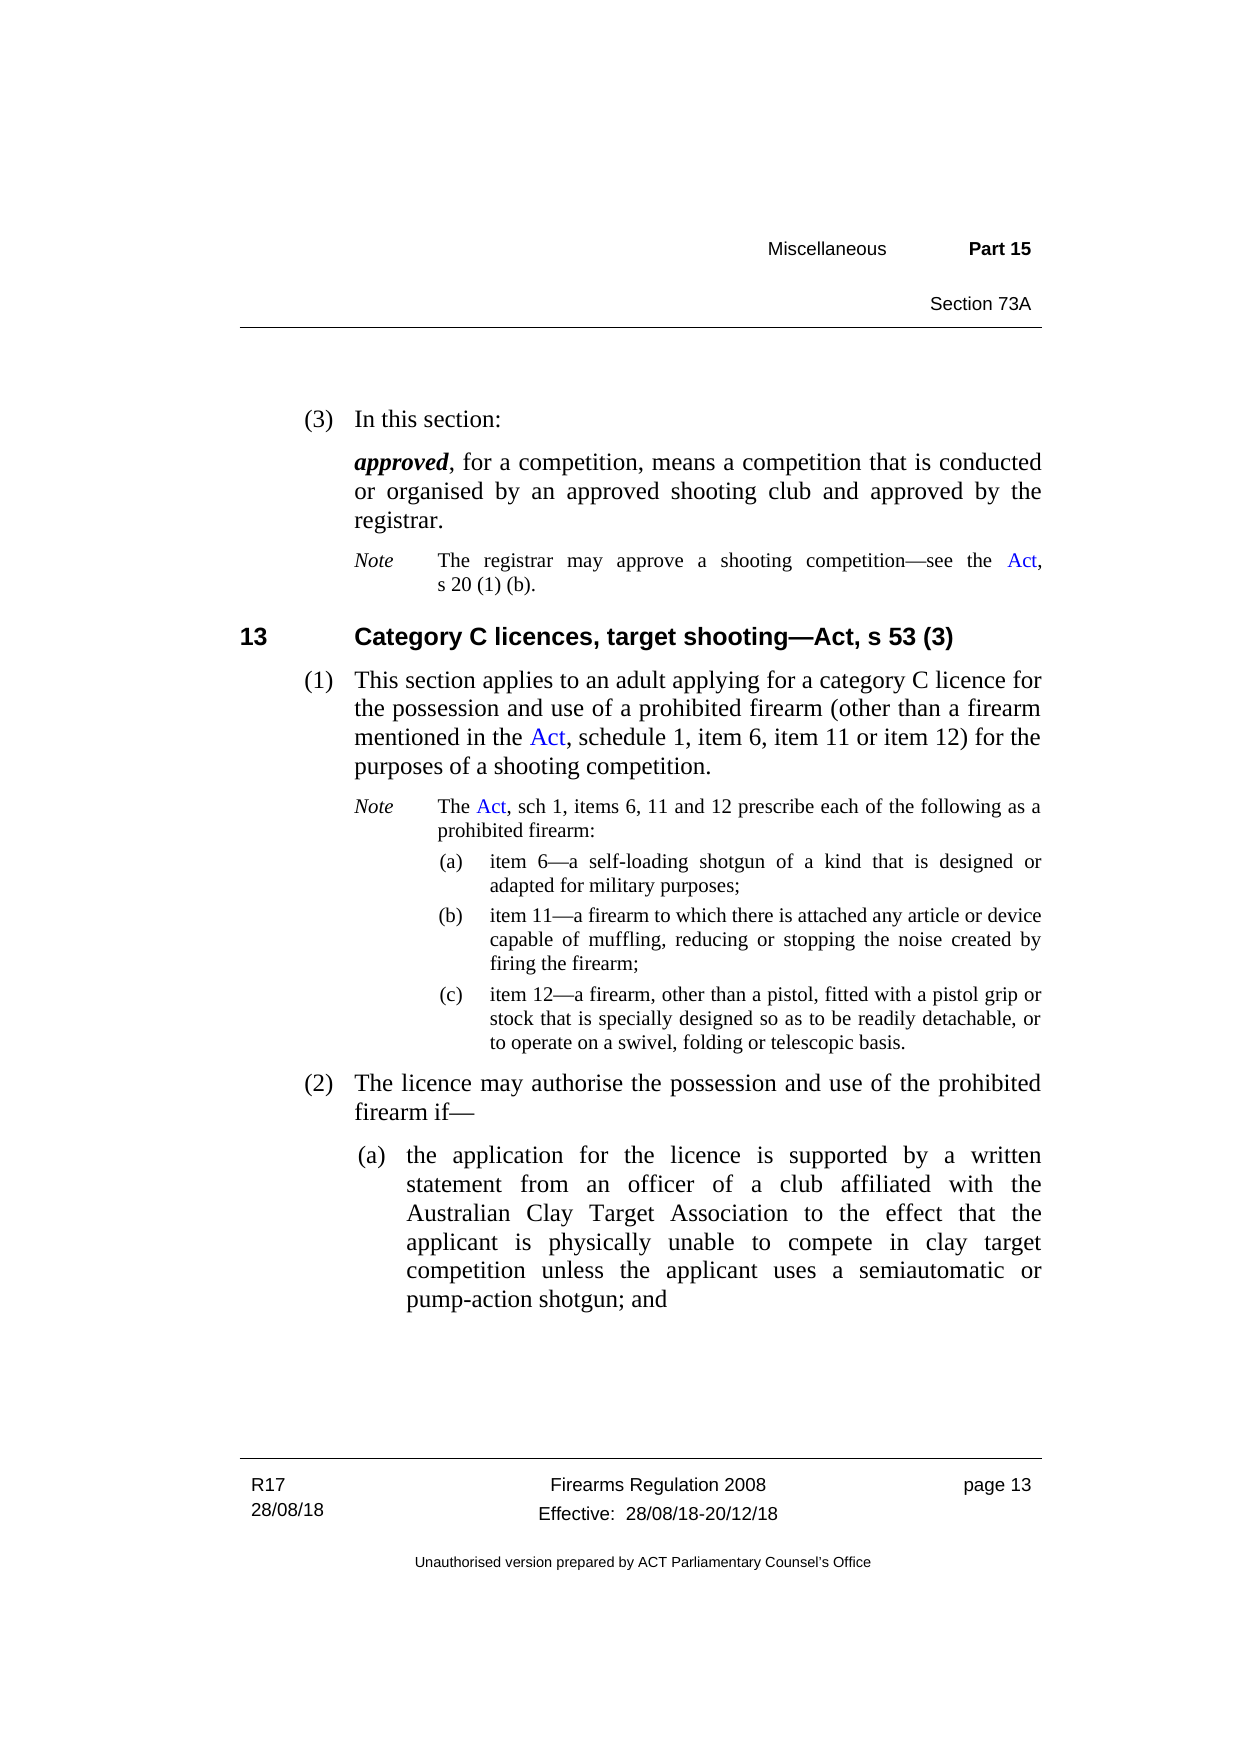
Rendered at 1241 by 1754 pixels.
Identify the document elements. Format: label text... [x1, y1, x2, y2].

text Note The Act, sch 1, items 6, 11 and 12 prescribe each of the following as a prohibited firearm: [354, 794, 1042, 842]
text (2) The licence may authorise the possession and use of the prohibited firearm if— [239, 1068, 1042, 1126]
text approved, for a competition, means a competition that is conducted or organised by an approved shooting club and approved by the registrar. [354, 447, 1042, 534]
text Note The registrar may approve a shooting competition—see the Act, s 20 (1) (b). [354, 548, 1042, 596]
text (1) This section applies to an adult applying for a category C licence for the possession and use of a prohibited firearm (other than a firearm mentioned in the Act, schedule 1, item 6, item 11 or item 12) for the purposes of a shooting competition. [239, 665, 1042, 780]
text (a) the application for the licence is supported by a written statement from an officer of a club affiliated with the Australian Clay Target Association to the effect that the applicant is physically unable to compete in clay target competition unless the applicant uses a semiautomatic or pump-action shotgun; and [239, 1140, 1042, 1313]
text 13 Category C licences, target shooting—Act, s 53 (3) [239, 621, 1042, 650]
text (3) In this section: [239, 404, 1042, 433]
text (c) item 12—a firearm, other than a pistol, fitted with a pistol grip or stock that is specially designed so as to be readily detachable, or to operate on a swivel, folding or telescopic basis. [354, 982, 1042, 1054]
text (b) item 11—a firearm to which there is attached any article or device capable of muffling, reducing or stopping the noise created by firing the firearm; [354, 903, 1042, 975]
text (a) item 6—a self-loading shotgun of a kind that is designed or adapted for military purposes; [354, 849, 1042, 897]
